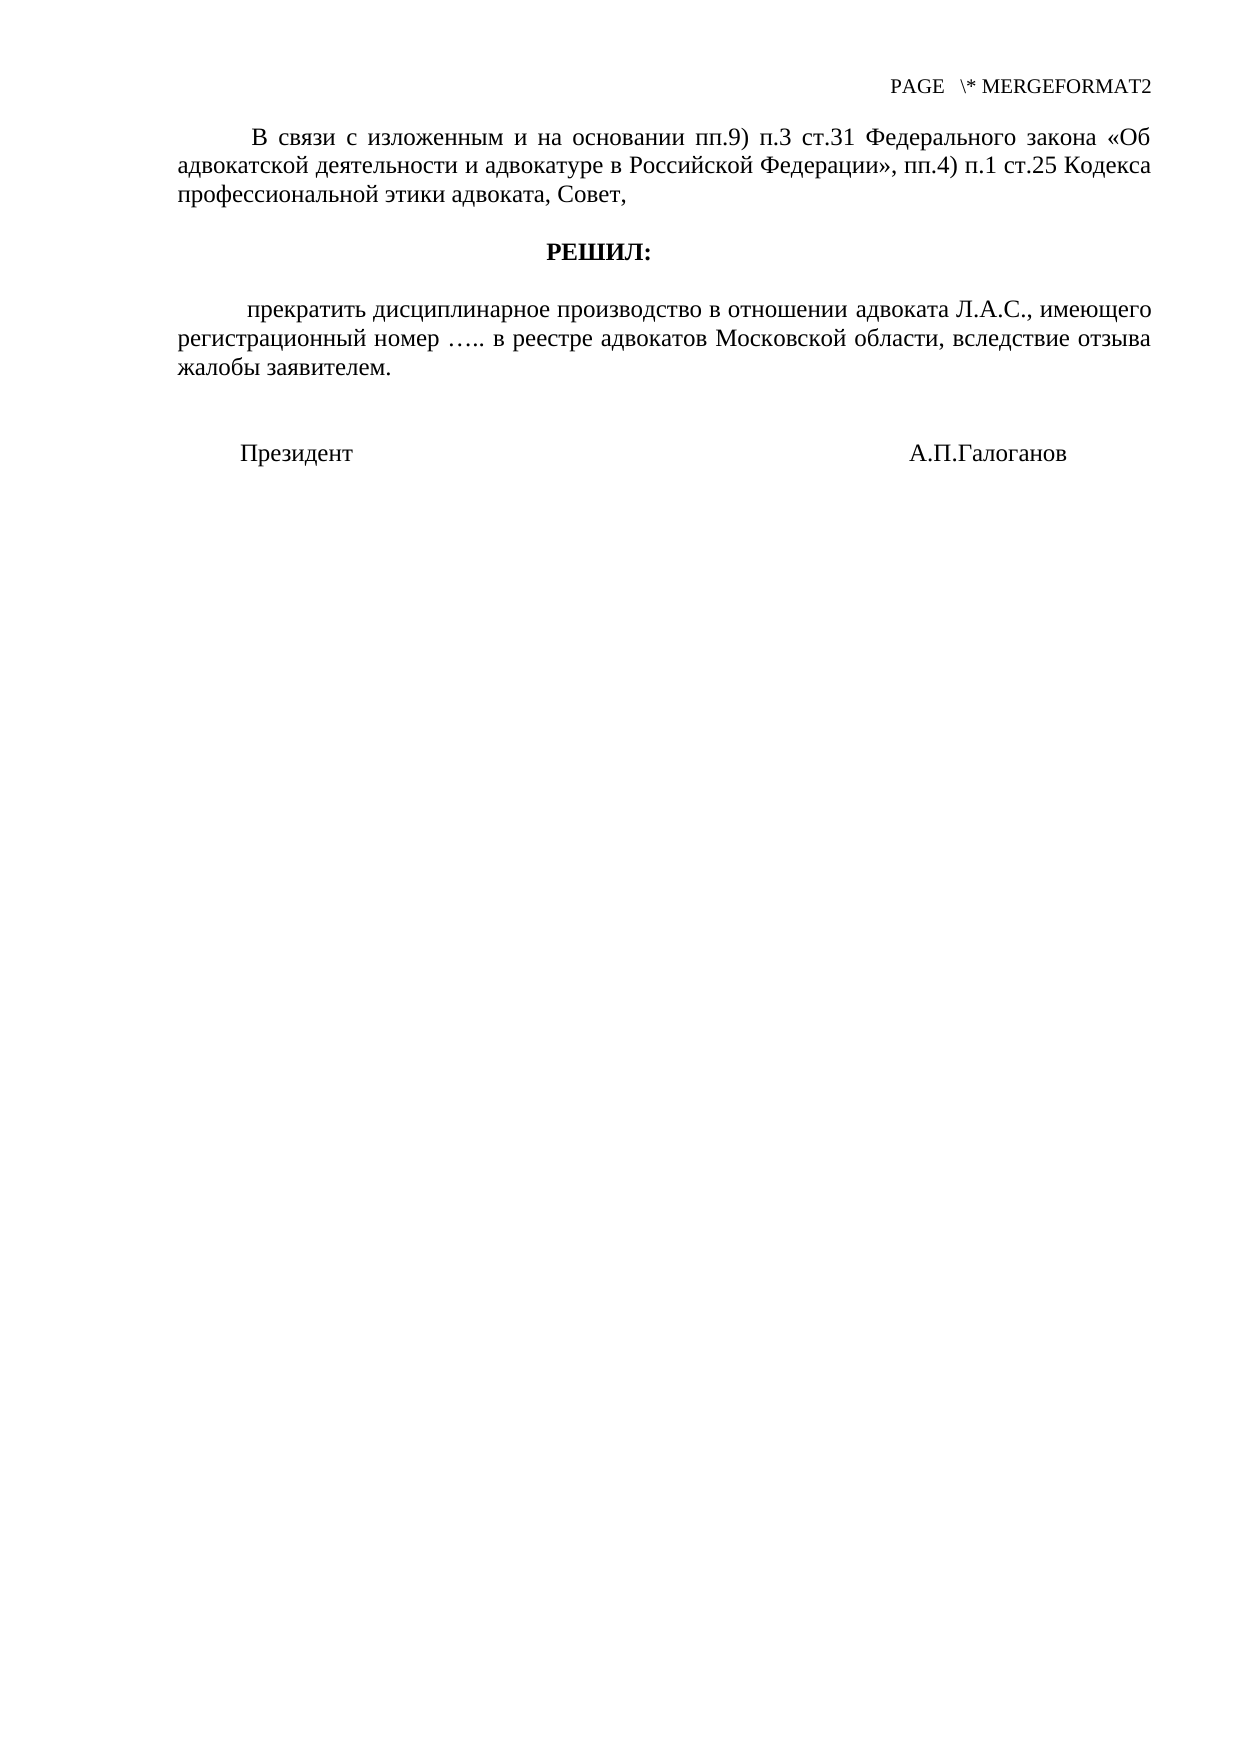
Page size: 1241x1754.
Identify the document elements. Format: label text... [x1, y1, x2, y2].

text РЕШИЛ: [472, 237, 1152, 266]
text Президент А.П.Галоганов [177, 438, 1152, 467]
text В связи с изложенным и на основании пп.9) п.3 ст.31 Федерального закона «Об адвокатской деятельности и адвокатуре в Российской Федерации», пп.4) п.1 ст.25 Кодекса профессиональной этики адвоката, Совет, [177, 122, 1152, 208]
text прекратить дисциплинарное производство в отношении адвоката Л.А.С., имеющего регистрационный номер ….. в реестре адвокатов Московской области, вследствие отзыва жалобы заявителем. [177, 294, 1152, 381]
